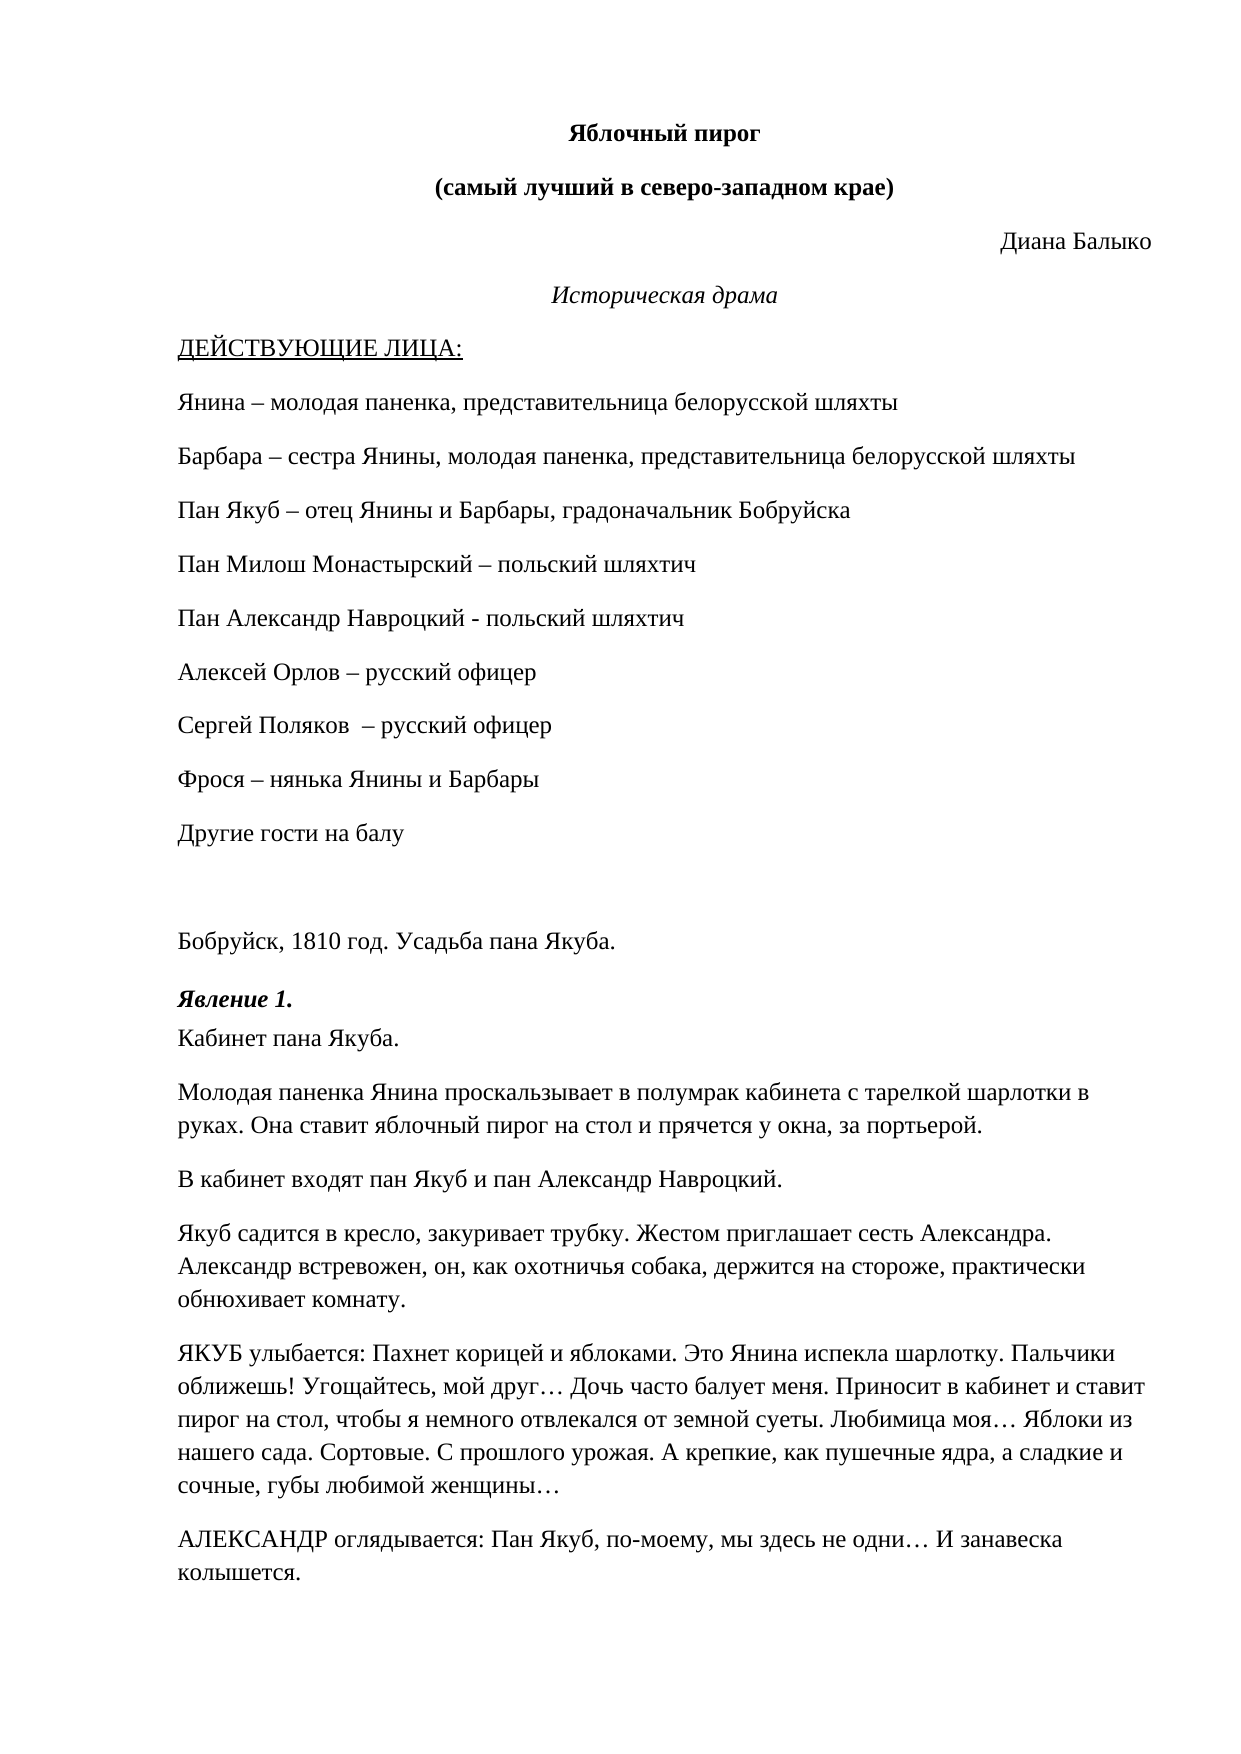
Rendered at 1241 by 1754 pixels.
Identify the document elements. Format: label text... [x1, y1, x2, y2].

text Пан Милош Монастырский – польский шляхтич [177, 549, 1152, 578]
text Сергей Поляков – русский офицер [177, 711, 1152, 739]
text (самый лучший в северо-западном крае) [177, 172, 1152, 201]
text ЯКУБ улыбается: Пахнет корицей и яблоками. Это Янина испекла шарлотку. Пальчики оближешь! Угощайтесь, мой друг… Дочь часто балует меня. Приносит в кабинет и ставит пирог на стол, чтобы я немного отвлекался от земной суеты. Любимица моя… Яблоки из нашего сада. Сортовые. С прошлого урожая. А крепкие, как пушечные ядра, а сладкие и сочные, губы любимой женщины… [177, 1338, 1152, 1498]
text В кабинет входят пан Якуб и пан Александр Навроцкий. [177, 1164, 1152, 1193]
text Пан Якуб – отец Янины и Барбары, градоначальник Бобруйска [177, 495, 1152, 524]
text АЛЕКСАНДР оглядывается: Пан Якуб, по-моему, мы здесь не одни… И занавеска колышется. [177, 1524, 1152, 1585]
text Яблочный пирог [177, 118, 1152, 147]
text Барбара – сестра Янины, молодая паненка, представительница белорусской шляхты [177, 441, 1152, 470]
text Кабинет пана Якуба. [177, 1023, 1152, 1052]
subtitle Явление 1. [177, 984, 1152, 1013]
text Историческая драма [177, 280, 1152, 308]
text Янина – молодая паненка, представительница белорусской шляхты [177, 387, 1152, 416]
text Алексей Орлов – русский офицер [177, 657, 1152, 685]
text Другие гости на балу [177, 818, 1152, 847]
text Бобруйск, 1810 год. Усадьба пана Якуба. [177, 926, 1152, 955]
text Диана Балыко [177, 226, 1152, 254]
text Фрося – нянька Янины и Барбары [177, 764, 1152, 793]
text Пан Александр Навроцкий - польский шляхтич [177, 603, 1152, 632]
text Молодая паненка Янина проскальзывает в полумрак кабинета с тарелкой шарлотки в руках. Она ставит яблочный пирог на стол и прячется у окна, за портьерой. [177, 1077, 1152, 1139]
text ДЕЙСТВУЮЩИЕ ЛИЦА: [177, 333, 1152, 362]
text Якуб садится в кресло, закуривает трубку. Жестом приглашает сесть Александра. Александр встревожен, он, как охотничья собака, держится на стороже, практически обнюхивает комнату. [177, 1218, 1152, 1313]
